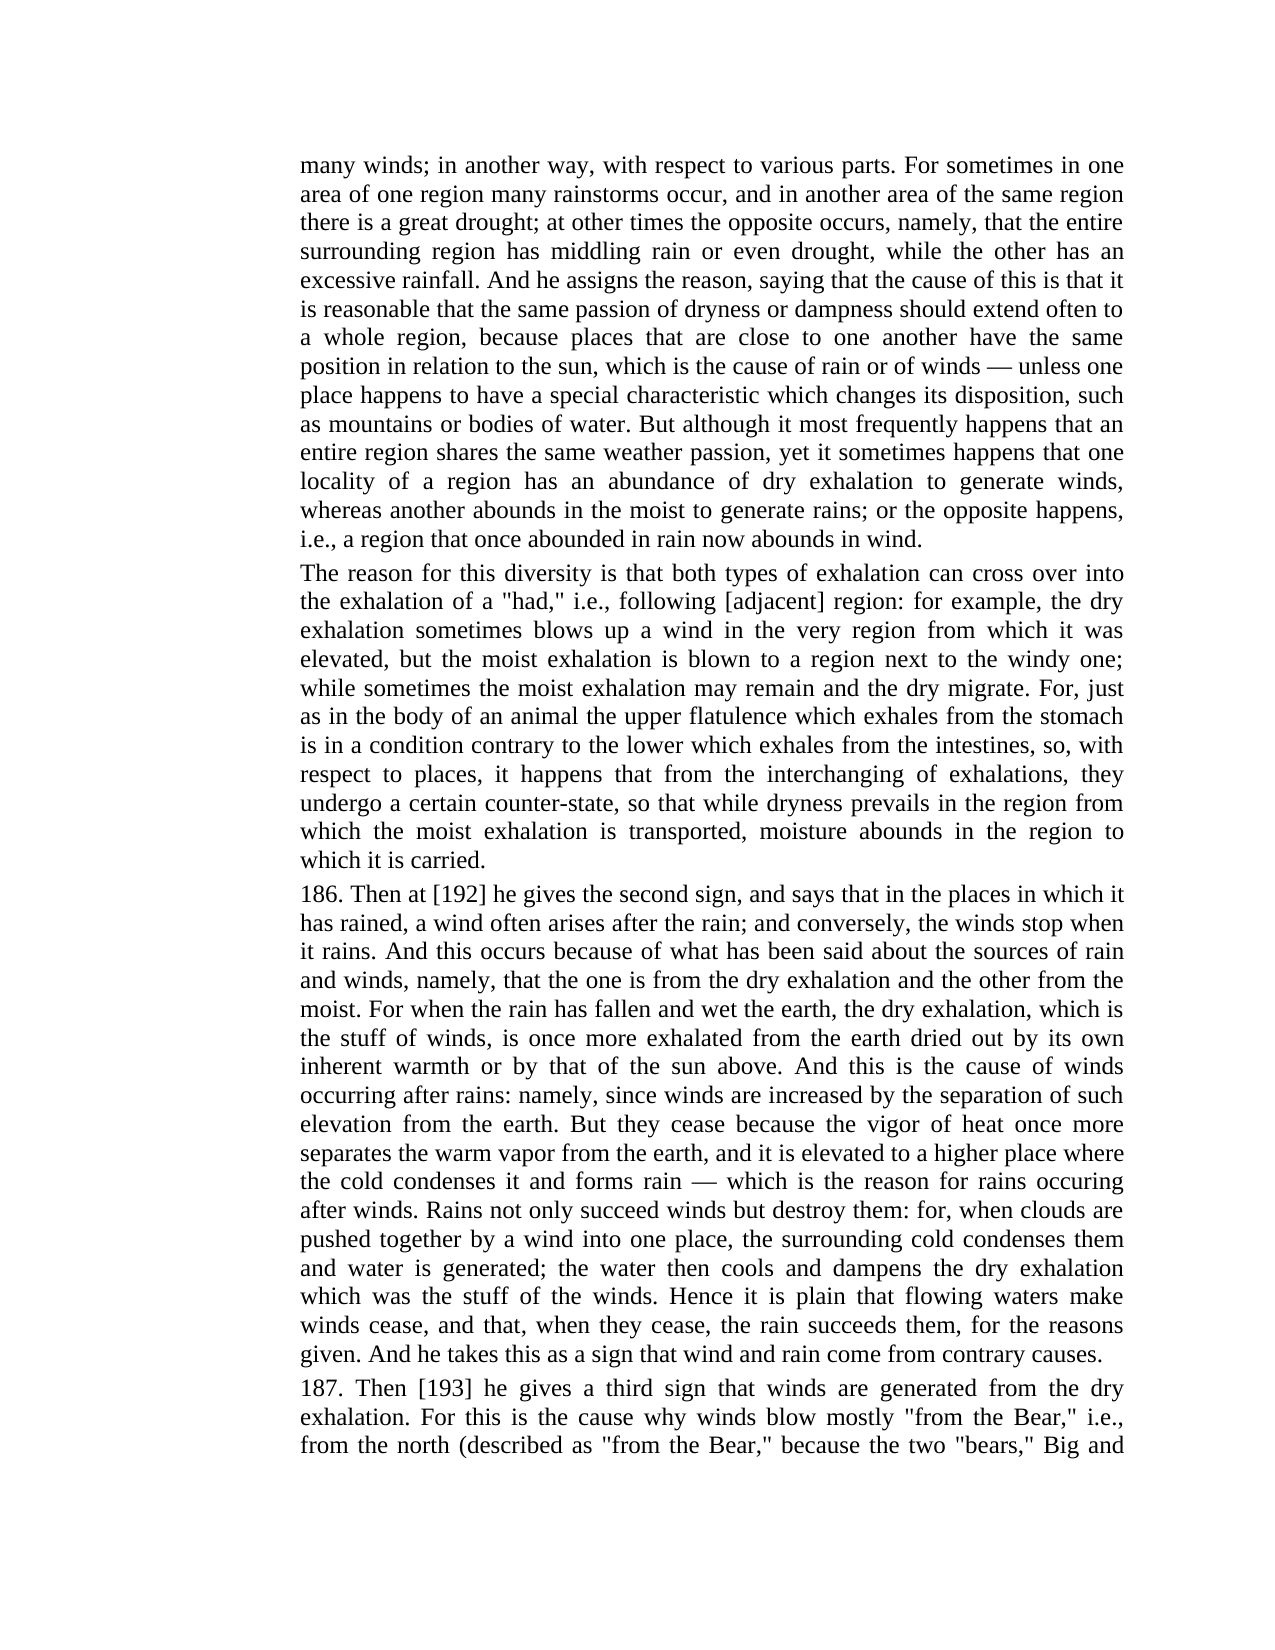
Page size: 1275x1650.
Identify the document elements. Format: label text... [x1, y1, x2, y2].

text The reason for this diversity is that both types of exhalation can cross over into the exhalation of a "had," i.e., following [adjacent] region: for example, the dry exhalation sometimes blows up a wind in the very region from which it was elevated, but the moist exhalation is blown to a region next to the windy one; while sometimes the moist exhalation may remain and the dry migrate. For, just as in the body of an animal the upper flatulence which exhales from the stomach is in a condition contrary to the lower which exhales from the intestines, so, with respect to places, it happens that from the interchanging of exhalations, they undergo a certain counter-state, so that while dryness prevails in the region from which the moist exhalation is transported, moisture abounds in the region to which it is carried. [300, 558, 1125, 874]
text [300, 1373, 1125, 1459]
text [300, 150, 1125, 552]
text 186. Then at [192] he gives the second sign, and says that in the places in which it has rained, a wind often arises after the rain; and conversely, the winds stop when it rains. And this occurs because of what has been said about the sources of rain and winds, namely, that the one is from the dry exhalation and the other from the moist. For when the rain has fallen and wet the earth, the dry exhalation, which is the stuff of winds, is once more exhalated from the earth dried out by its own inherent warmth or by that of the sun above. And this is the cause of winds occurring after rains: namely, since winds are increased by the separation of such elevation from the earth. But they cease because the vigor of heat once more separates the warm vapor from the earth, and it is elevated to a higher place where the cold condenses it and forms rain — which is the reason for rains occuring after winds. Rains not only succeed winds but destroy them: for, when clouds are pushed together by a wind into one place, the surrounding cold condenses them and water is generated; the water then cools and dampens the dry exhalation which was the stuff of the winds. Hence it is plain that flowing waters make winds cease, and that, when they cease, the rain succeeds them, for the reasons given. And he takes this as a sign that wind and rain come from contrary causes. [300, 879, 1125, 1368]
